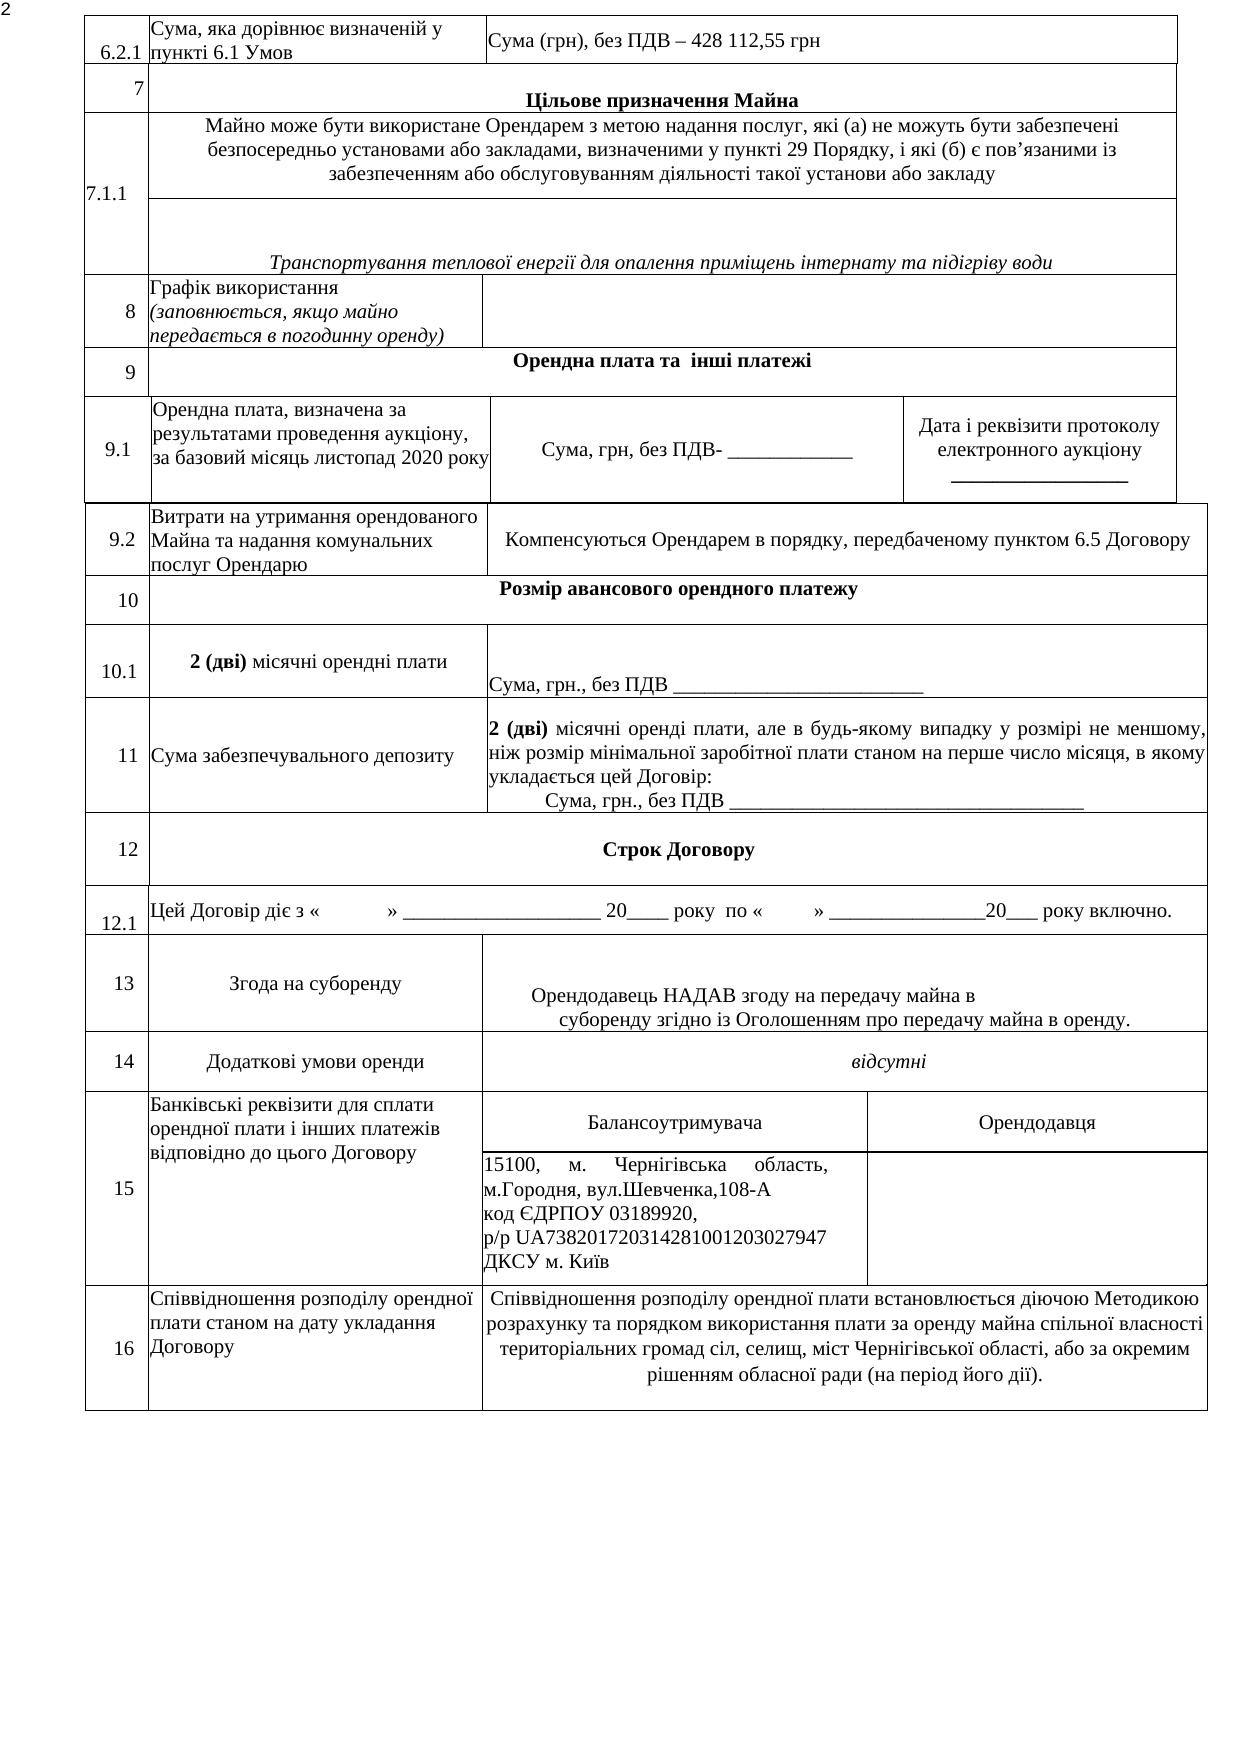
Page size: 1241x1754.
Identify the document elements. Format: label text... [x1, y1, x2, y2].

table_cell Сума (грн), без ПДВ – 428 112,55 грн [487, 16, 1177, 63]
table_cell [483, 275, 1176, 347]
table_cell 2 (дві) місячні оренді плати, але в будь-якому випадку у розмірі не меншому, ніж розмір мінімальної заробітної плати станом на перше число місяця, в якому укладається цей Договір: Сума, грн., без ПДВ __________________________________ [488, 698, 1207, 812]
table_cell Додаткові умови оренди [149, 1032, 482, 1091]
table_cell 7 [85, 64, 148, 112]
table_cell 10 [86, 576, 149, 624]
table_cell Графік використання (заповнюється, якщо майно передається в погодинну оренду) [149, 275, 482, 347]
table_cell Орендна плата та інші платежі [149, 348, 1176, 396]
table_cell Транспортування теплової енергії для опалення приміщень інтернату та підігріву води [149, 199, 1176, 274]
table_cell Сума, грн., без ПДВ ________________________ [488, 625, 1207, 697]
table_cell Співвідношення розподілу орендної плати станом на дату укладання Договору [149, 1286, 482, 1410]
table_cell 9.1 [85, 397, 151, 502]
table_cell Співвідношення розподілу орендної плати встановлюється діючою Методикою розрахунку та порядком використання плати за оренду майна спільної власності територіальних громад сіл, селищ, міст Чернігівської області, або за окремим рішенням обласної ради (на період його дії). [483, 1286, 1207, 1410]
table_cell 16 [86, 1286, 148, 1410]
table_cell 12 [86, 813, 149, 885]
table_cell 15 [86, 1092, 148, 1285]
table_cell 13 [86, 935, 148, 1031]
table_cell 6.2.1 [85, 16, 149, 63]
table_cell 15100, м. Чернігівська область, м.Городня, вул.Шевченка,108-А код ЄДРПОУ 03189920, р/р UA738201720314281001203027947 ДКСУ м. Київ [483, 1153, 867, 1285]
table_cell Дата і реквізити протоколу електронного аукціону _________________ [904, 397, 1176, 502]
table_cell 14 [86, 1032, 148, 1091]
table_cell Орендна плата, визначена за результатами проведення аукціону, за базовий місяць листопад 2020 року [152, 397, 490, 502]
table_cell 11 [86, 698, 149, 812]
table_cell Цей Договір діє з « » ___________________ 20____ року по « » _______________20___ року включно. [149, 886, 1207, 934]
table_cell Сума, грн, без ПДВ- ____________ [491, 397, 903, 502]
table_cell Орендодавця [868, 1092, 1207, 1151]
table_cell 9 [85, 348, 148, 396]
table_cell Сума, яка дорівнює визначеній у пункті 6.1 Умов [150, 16, 486, 63]
table_cell Банківські реквізити для сплати орендної плати і інших платежів відповідно до цього Договору [149, 1092, 482, 1285]
table_cell [868, 1153, 1207, 1285]
table_cell Цільове призначення Майна [149, 64, 1176, 112]
table_cell відсутні [483, 1032, 1207, 1091]
table_cell Балансоутримувача [483, 1092, 867, 1151]
table_cell Строк Договору [150, 813, 1207, 885]
table_cell Згода на суборенду [149, 935, 482, 1031]
table_cell 10.1 [86, 625, 149, 697]
table_cell 12.1 [86, 886, 148, 934]
table_cell Орендодавець НАДАВ згоду на передачу майна в суборенду згідно із Оголошенням про передачу майна в оренду. [483, 935, 1207, 1031]
table_header Компенсуються Орендарем в порядку, передбаченому пунктом 6.5 Договору [488, 504, 1207, 574]
table_cell 8 [85, 275, 148, 347]
table_cell Сума забезпечувального депозиту [150, 698, 487, 812]
table_cell Розмір авансового орендного платежу [150, 576, 1207, 624]
table_header 9.2 [86, 504, 149, 574]
table_cell Майно може бути використане Орендарем з метою надання послуг, які (а) не можуть бути забезпечені безпосередньо установами або закладами, визначеними у пункті 29 Порядку, і які (б) є пов’язаними із забезпеченням або обслуговуванням діяльності такої установи або закладу [149, 113, 1176, 198]
table_header Витрати на утримання орендованого Майна та надання комунальних послуг Орендарю [150, 504, 487, 574]
table_cell 7.1.1 [85, 113, 148, 274]
table_cell 2 (дві) місячні орендні плати [150, 625, 487, 697]
